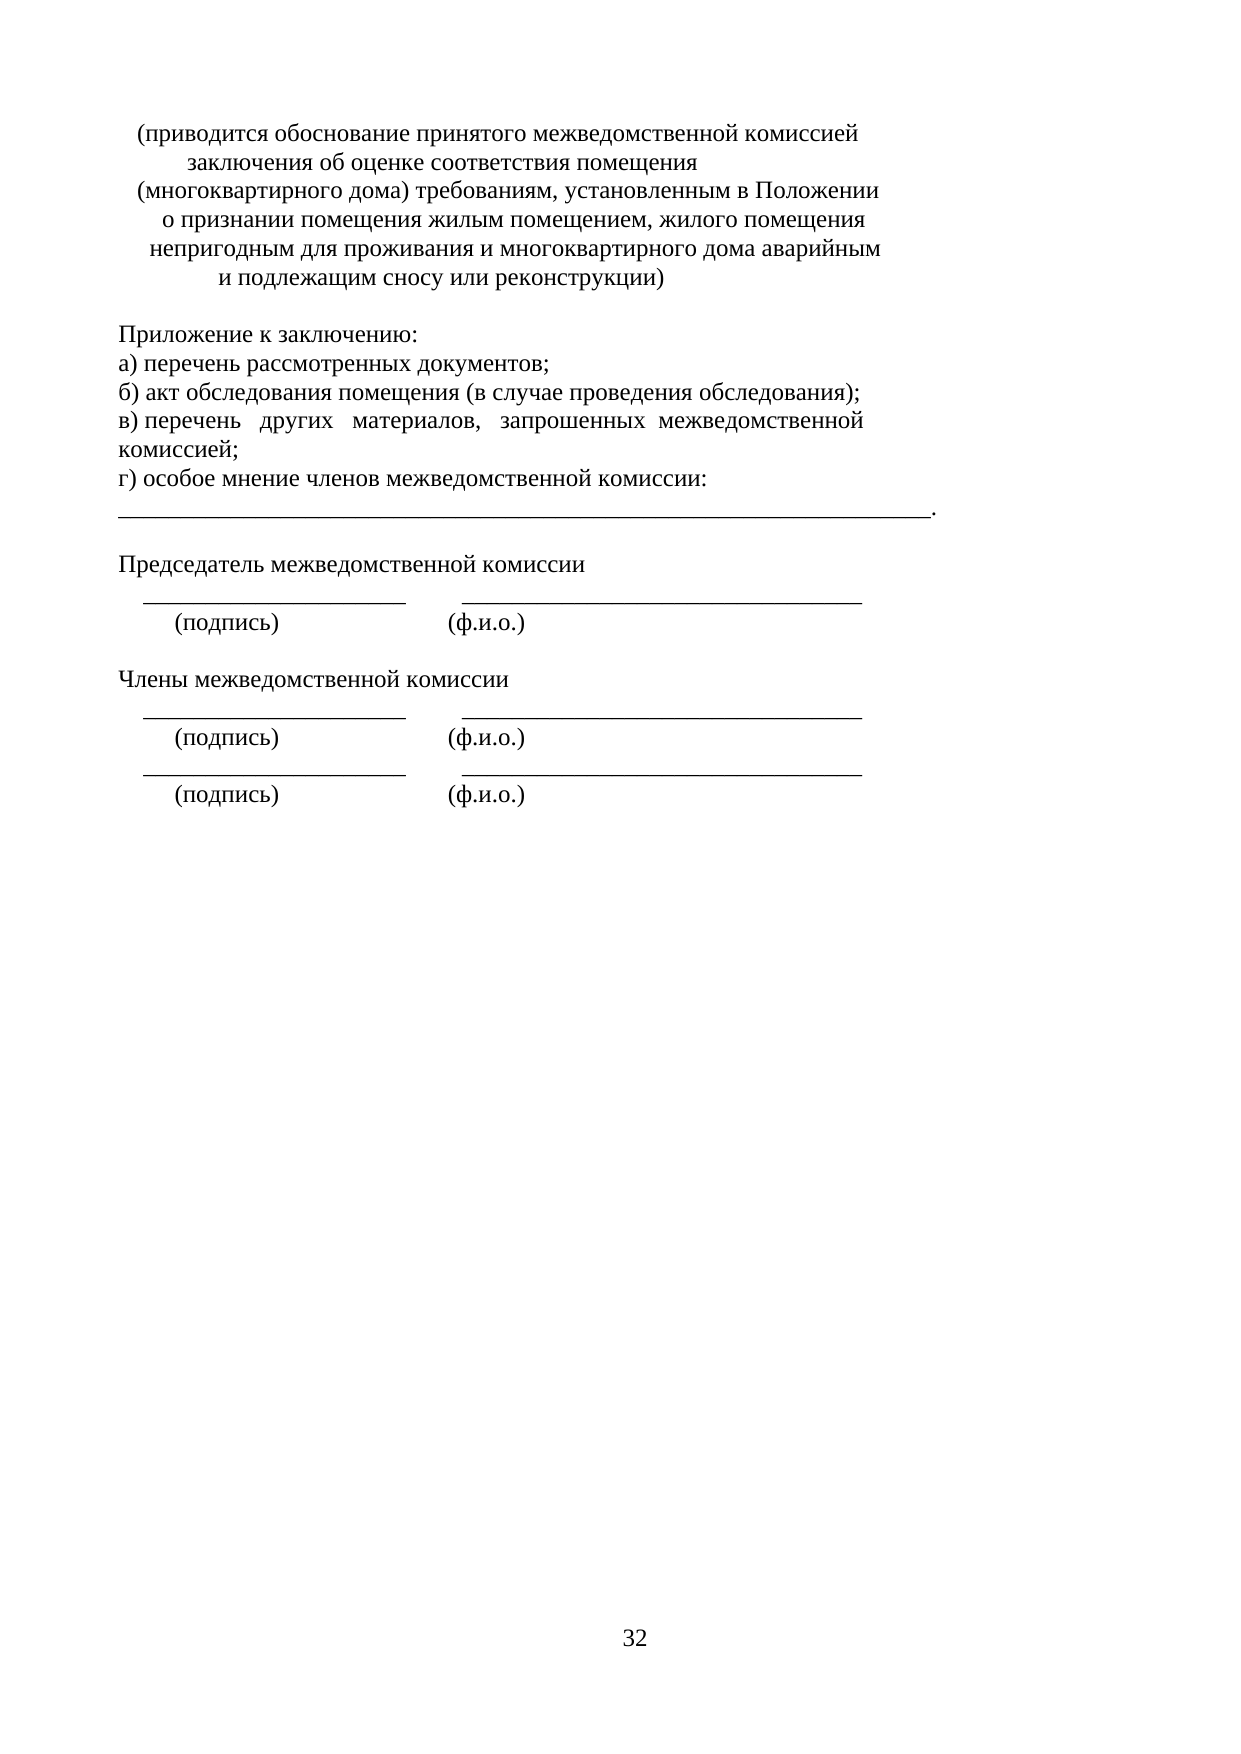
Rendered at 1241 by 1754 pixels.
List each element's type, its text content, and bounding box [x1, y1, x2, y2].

text а) перечень рассмотренных документов; [118, 348, 1152, 377]
text (подпись) (ф.и.о.) [118, 779, 1152, 808]
text (приводится обоснование принятого межведомственной комиссией [118, 118, 1152, 147]
text (подпись) (ф.и.о.) [118, 722, 1152, 751]
text б) акт обследования помещения (в случае проведения обследования); [118, 377, 1152, 406]
text _____________________ ________________________________ [118, 578, 1152, 607]
text комиссией; [118, 434, 1152, 463]
text _____________________ ________________________________ [118, 693, 1152, 722]
text о признании помещения жилым помещением, жилого помещения [118, 204, 1152, 233]
text _____________________ ________________________________ [118, 751, 1152, 779]
text _________________________________________________________________. [118, 492, 1152, 521]
text Председатель межведомственной комиссии [118, 549, 1152, 578]
text в) перечень других материалов, запрошенных межведомственной [118, 406, 1152, 434]
text Члены межведомственной комиссии [118, 664, 1152, 693]
text непригодным для проживания и многоквартирного дома аварийным [118, 233, 1152, 262]
text заключения об оценке соответствия помещения [118, 147, 1152, 176]
text (многоквартирного дома) требованиям, установленным в Положении [118, 176, 1152, 204]
text и подлежащим сносу или реконструкции) [118, 262, 1152, 291]
text (подпись) (ф.и.о.) [118, 607, 1152, 636]
text Приложение к заключению: [118, 319, 1152, 348]
text г) особое мнение членов межведомственной комиссии: [118, 463, 1152, 492]
